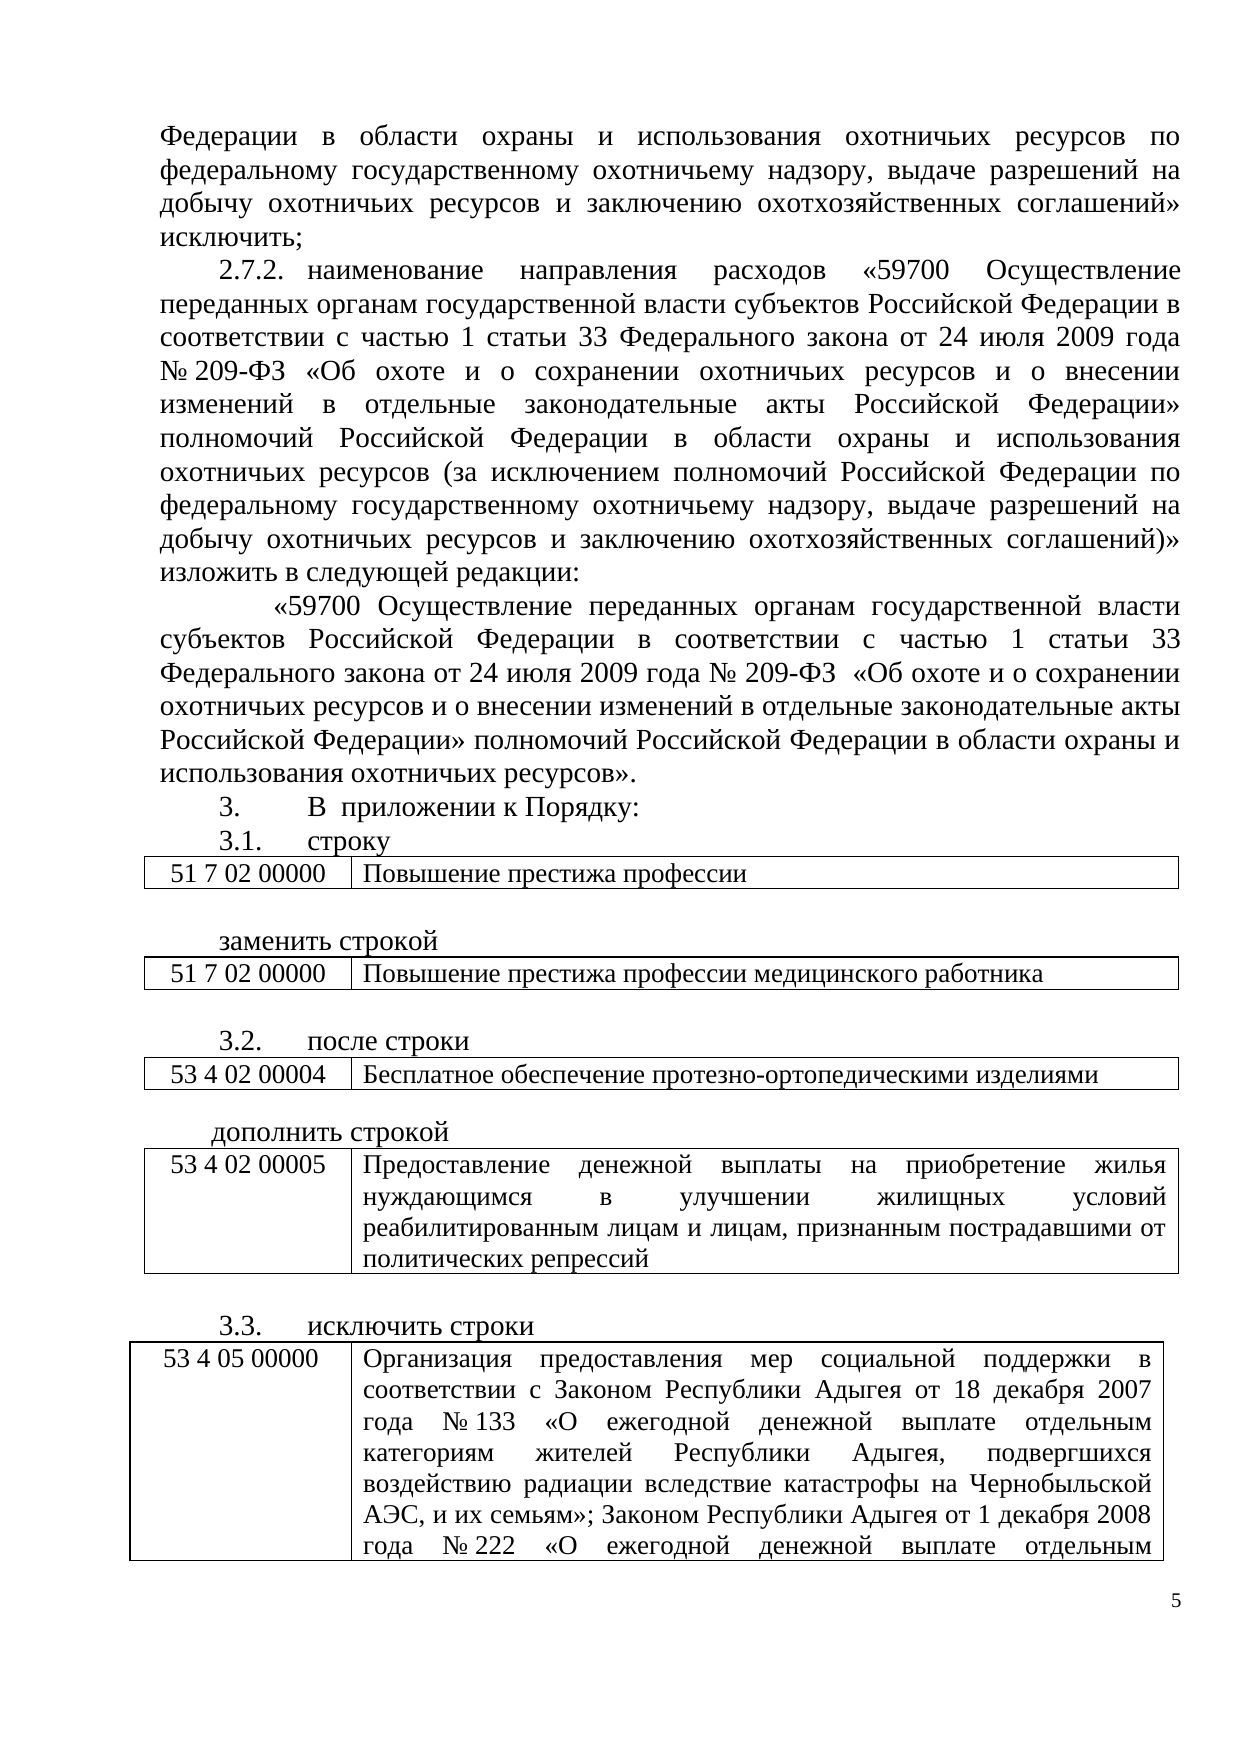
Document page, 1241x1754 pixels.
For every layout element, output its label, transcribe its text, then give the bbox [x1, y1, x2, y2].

table_header 53 4 05 00000 [131, 1343, 351, 1560]
list «59700 Осуществление переданных органам государственной власти субъектов Российской Федерации в соответствии с частью 1 статьи 33 Федерального закона от 24 июля 2009 года № 209-ФЗ «Об охоте и о сохранении охотничьих ресурсов и о внесении изменений в отдельные законодательные акты Российской Федерации» полномочий Российской Федерации в области охраны и использования охотничьих ресурсов». [159, 588, 1181, 789]
list исключить строки [159, 1308, 1181, 1341]
table_header 51 7 02 00000 [145, 857, 351, 888]
table_header 51 7 02 00000 [145, 958, 351, 989]
list наименование направления расходов «59700 Осуществление переданных органам государственной власти субъектов Российской Федерации в соответствии с частью 1 статьи 33 Федерального закона от 24 июля 2009 года № 209-ФЗ «Об охоте и о сохранении охотничьих ресурсов и о внесении изменений в отдельные законодательные акты Российской Федерации» полномочий Российской Федерации в области охраны и использования охотничьих ресурсов (за исключением полномочий Российской Федерации по федеральному государственному охотничьему надзору, выдаче разрешений на добычу охотничьих ресурсов и заключению охотхозяйственных соглашений)» изложить в следующей редакции: [159, 252, 1181, 588]
text заменить строкой [159, 923, 1181, 956]
table_header Предоставление денежной выплаты на приобретение жилья нуждающимся в улучшении жилищных условий реабилитированным лицам и лицам, признанным пострадавшими от политических репрессий [352, 1149, 1178, 1273]
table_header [352, 1343, 1163, 1560]
list В приложении к Порядку: [159, 789, 1181, 823]
table_header Бесплатное обеспечение протезно-ортопедическими изделиями [352, 1058, 1178, 1089]
text дополнить строкой [159, 1114, 1181, 1148]
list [159, 118, 1181, 252]
table_header 53 4 02 00004 [145, 1058, 351, 1089]
table_header Повышение престижа профессии [352, 857, 1178, 888]
table_header 53 4 02 00005 [145, 1149, 351, 1273]
list после строки [159, 1023, 1181, 1057]
table_header Повышение престижа профессии медицинского работника [352, 958, 1178, 989]
list строку [159, 823, 1181, 856]
